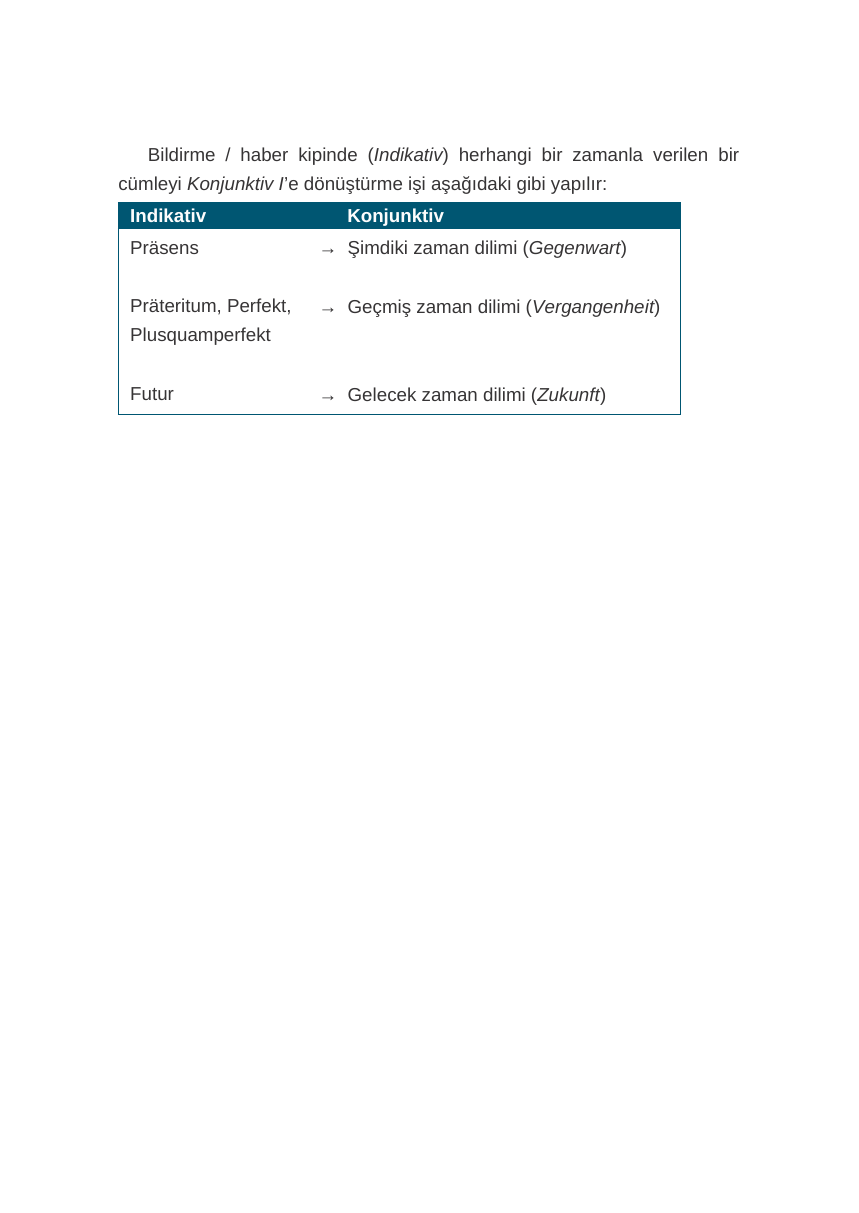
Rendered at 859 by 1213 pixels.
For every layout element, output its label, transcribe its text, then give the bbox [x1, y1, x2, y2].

text Präteritum, Perfekt, Plusquamperfekt [130, 295, 294, 346]
text → Gelecek zaman dilimi (Zukunft) [318, 383, 754, 404]
text → Geçmiş zaman dilimi (Vergangenheit) [318, 296, 754, 317]
text Indikativ Konjunktiv [130, 204, 754, 226]
text → Şimdiki zaman dilimi (Gegenwart) [318, 237, 754, 259]
text Bildirme / haber kipinde (Indikativ) herhangi bir zamanla verilen bir cümleyi Konjunktiv I’e dönüştürme işi aşağıdaki gibi yapılır: [118, 143, 743, 194]
text Präsens [130, 237, 291, 258]
text Futur [130, 382, 291, 404]
